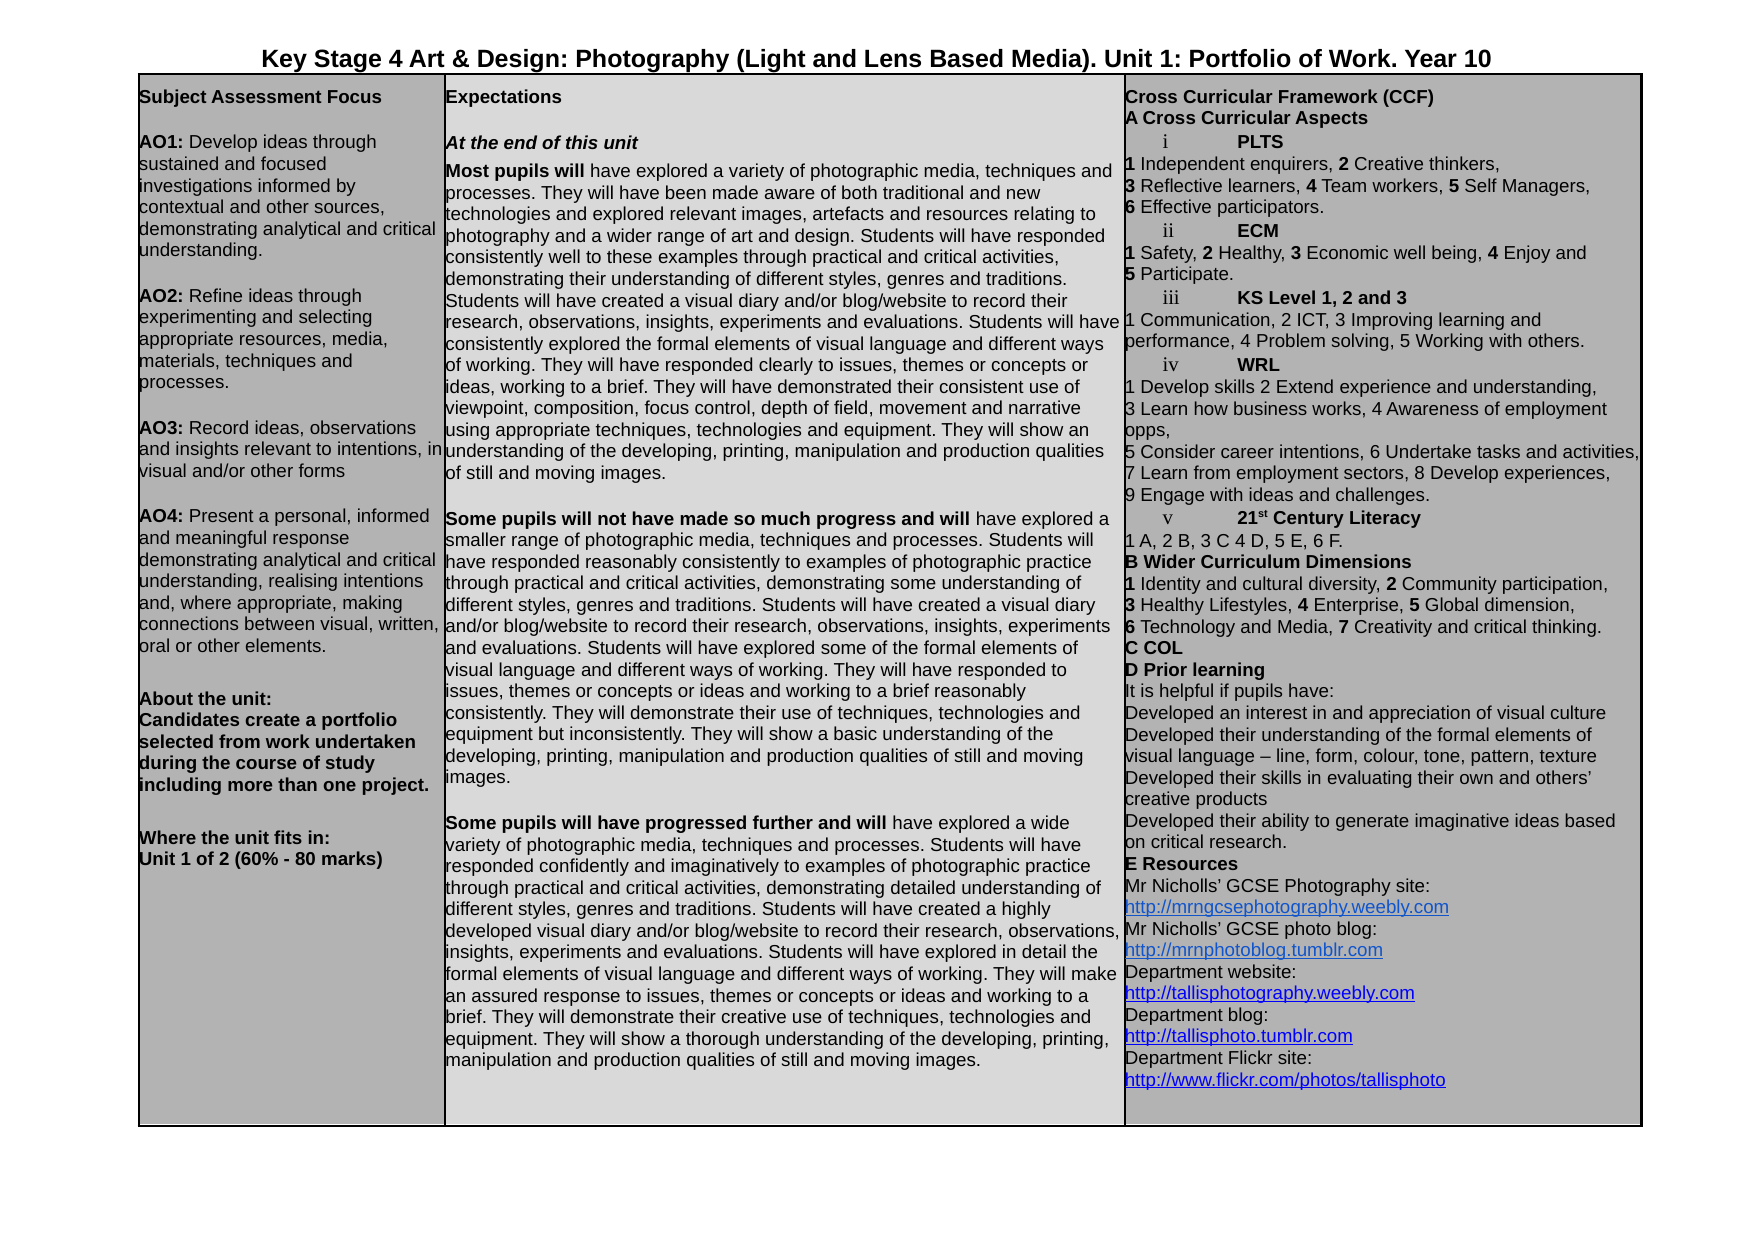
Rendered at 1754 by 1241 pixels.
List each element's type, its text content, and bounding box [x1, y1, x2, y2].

text Key Stage 4 Art & Design: Photography (Light and Lens Based Media). Unit 1: Portfolio of Work. Year 10 [150, 44, 1604, 73]
table_header Cross Curricular Framework (CCF) A Cross Curricular Aspects PLTS 1 Independent enquirers, 2 Creative thinkers, 3 Reflective learners, 4 Team workers, 5 Self Managers, 6 Effective participators. ECM 1 Safety, 2 Healthy, 3 Economic well being, 4 Enjoy and 5 Participate. KS Level 1, 2 and 3 1 Communication, 2 ICT, 3 Improving learning and performance, 4 Problem solving, 5 Working with others. WRL 1 Develop skills 2 Extend experience and understanding, 3 Learn how business works, 4 Awareness of employment opps, 5 Consider career intentions, 6 Undertake tasks and activities, 7 Learn from employment sectors, 8 Develop experiences, 9 Engage with ideas and challenges. 21st Century Literacy 1 A, 2 B, 3 C 4 D, 5 E, 6 F. B Wider Curriculum Dimensions 1 Identity and cultural diversity, 2 Community participation, 3 Healthy Lifestyles, 4 Enterprise, 5 Global dimension, 6 Technology and Media, 7 Creativity and critical thinking. C COL D Prior learning It is helpful if pupils have: Developed an interest in and appreciation of visual culture Developed their understanding of the formal elements of visual language – line, form, colour, tone, pattern, texture Developed their skills in evaluating their own and others’ creative products Developed their ability to generate imaginative ideas based on critical research. E Resources Mr Nicholls’ GCSE Photography site: http://mrngcsephotography.weebly.com Mr Nicholls’ GCSE photo blog: http://mrnphotoblog.tumblr.com Department website: http://tallisphotography.weebly.com Department blog: http://tallisphoto.tumblr.com Department Flickr site: http://www.flickr.com/photos/tallisphoto [1126, 75, 1640, 1124]
table_header Expectations At the end of this unit Most pupils will have explored a variety of photographic media, techniques and processes. They will have been made aware of both traditional and new technologies and explored relevant images, artefacts and resources relating to photography and a wider range of art and design. Students will have responded consistently well to these examples through practical and critical activities, demonstrating their understanding of different styles, genres and traditions. Students will have created a visual diary and/or blog/website to record their research, observations, insights, experiments and evaluations. Students will have consistently explored the formal elements of visual language and different ways of working. They will have responded clearly to issues, themes or concepts or ideas, working to a brief. They will have demonstrated their consistent use of viewpoint, composition, focus control, depth of field, movement and narrative using appropriate techniques, technologies and equipment. They will show an understanding of the developing, printing, manipulation and production qualities of still and moving images. Some pupils will not have made so much progress and will have explored a smaller range of photographic media, techniques and processes. Students will have responded reasonably consistently to examples of photographic practice through practical and critical activities, demonstrating some understanding of different styles, genres and traditions. Students will have created a visual diary and/or blog/website to record their research, observations, insights, experiments and evaluations. Students will have explored some of the formal elements of visual language and different ways of working. They will have responded to issues, themes or concepts or ideas and working to a brief reasonably consistently. They will demonstrate their use of techniques, technologies and equipment but inconsistently. They will show a basic understanding of the developing, printing, manipulation and production qualities of still and moving images. Some pupils will have progressed further and will have explored a wide variety of photographic media, techniques and processes. Students will have responded confidently and imaginatively to examples of photographic practice through practical and critical activities, demonstrating detailed understanding of different styles, genres and traditions. Students will have created a highly developed visual diary and/or blog/website to record their research, observations, insights, experiments and evaluations. Students will have explored in detail the formal elements of visual language and different ways of working. They will make an assured response to issues, themes or concepts or ideas and working to a brief. They will demonstrate their creative use of techniques, technologies and equipment. They will show a thorough understanding of the developing, printing, manipulation and production qualities of still and moving images. [446, 75, 1124, 1124]
table_header Subject Assessment Focus AO1: Develop ideas through sustained and focused investigations informed by contextual and other sources, demonstrating analytical and critical understanding. AO2: Refine ideas through experimenting and selecting appropriate resources, media, materials, techniques and processes. AO3: Record ideas, observations and insights relevant to intentions, in visual and/or other forms AO4: Present a personal, informed and meaningful response demonstrating analytical and critical understanding, realising intentions and, where appropriate, making connections between visual, written, oral or other elements. About the unit: Candidates create a portfolio selected from work undertaken during the course of study including more than one project. Where the unit fits in: Unit 1 of 2 (60% - 80 marks) [140, 75, 444, 1124]
